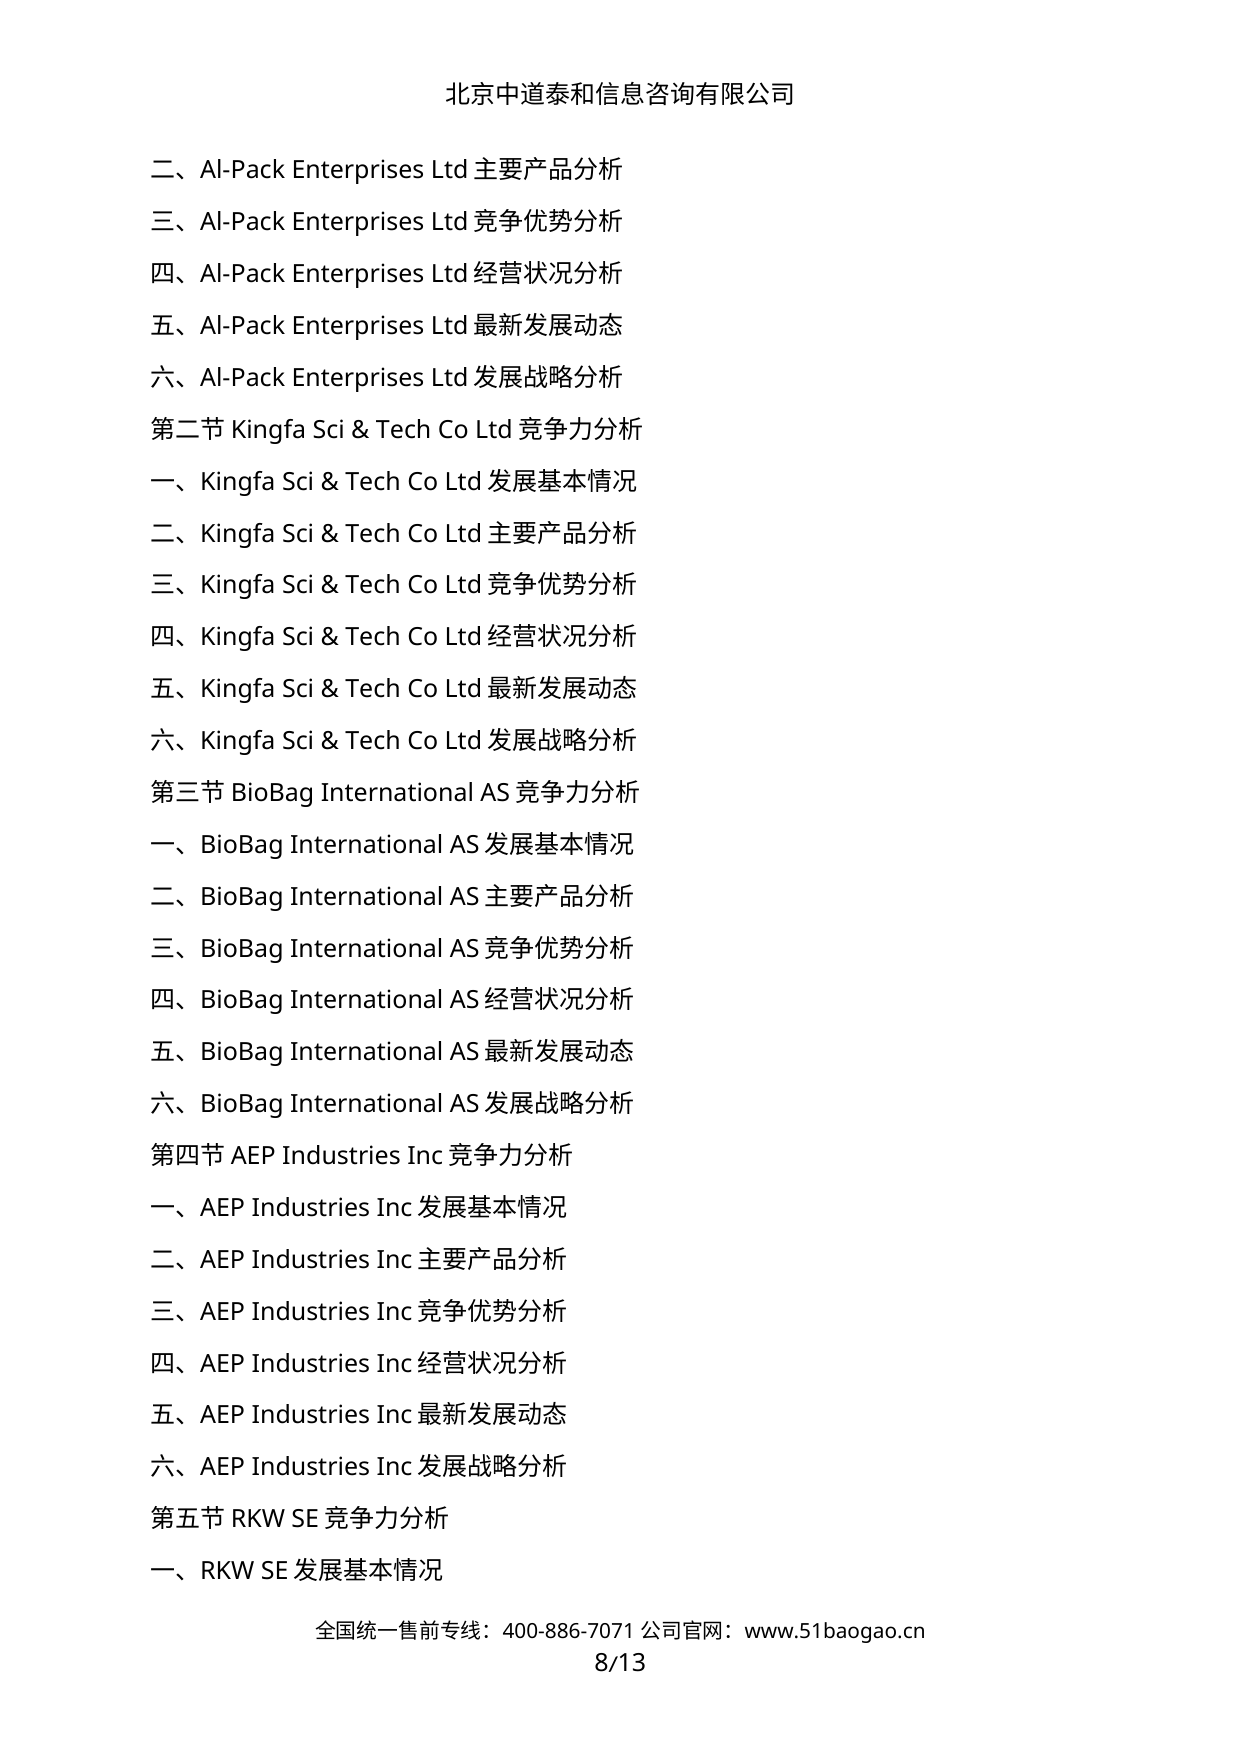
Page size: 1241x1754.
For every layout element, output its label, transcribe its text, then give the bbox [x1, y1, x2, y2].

text 六、AEP Industries Inc发展战略分析 [150, 1447, 1090, 1483]
text 二、BioBag International AS主要产品分析 [150, 876, 1090, 912]
text 四、Al-Pack Enterprises Ltd经营状况分析 [150, 254, 1090, 290]
text 第二节 Kingfa Sci & Tech Co Ltd竞争力分析 [150, 409, 1090, 446]
text 一、BioBag International AS发展基本情况 [150, 824, 1090, 861]
text 一、RKW SE发展基本情况 [150, 1551, 1090, 1587]
text 三、Kingfa Sci & Tech Co Ltd竞争优势分析 [150, 565, 1090, 601]
text 二、Al-Pack Enterprises Ltd主要产品分析 [150, 150, 1090, 186]
text 六、Al-Pack Enterprises Ltd发展战略分析 [150, 357, 1090, 394]
text 四、Kingfa Sci & Tech Co Ltd经营状况分析 [150, 617, 1090, 653]
text 一、Kingfa Sci & Tech Co Ltd发展基本情况 [150, 461, 1090, 497]
text 三、Al-Pack Enterprises Ltd竞争优势分析 [150, 202, 1090, 238]
text 三、BioBag International AS竞争优势分析 [150, 928, 1090, 964]
text 一、AEP Industries Inc发展基本情况 [150, 1187, 1090, 1224]
text 五、BioBag International AS最新发展动态 [150, 1032, 1090, 1068]
text 六、Kingfa Sci & Tech Co Ltd发展战略分析 [150, 721, 1090, 757]
text 四、BioBag International AS经营状况分析 [150, 980, 1090, 1016]
text 第四节 AEP Industries Inc竞争力分析 [150, 1136, 1090, 1172]
text 四、AEP Industries Inc经营状况分析 [150, 1343, 1090, 1379]
text 二、AEP Industries Inc主要产品分析 [150, 1239, 1090, 1276]
text 第五节 RKW SE竞争力分析 [150, 1499, 1090, 1535]
text 五、Al-Pack Enterprises Ltd最新发展动态 [150, 306, 1090, 342]
text 三、AEP Industries Inc竞争优势分析 [150, 1291, 1090, 1327]
text 二、Kingfa Sci & Tech Co Ltd主要产品分析 [150, 513, 1090, 549]
text 五、AEP Industries Inc最新发展动态 [150, 1395, 1090, 1431]
text 第三节 BioBag International AS竞争力分析 [150, 772, 1090, 809]
text 五、Kingfa Sci & Tech Co Ltd最新发展动态 [150, 669, 1090, 705]
text 六、BioBag International AS发展战略分析 [150, 1084, 1090, 1120]
